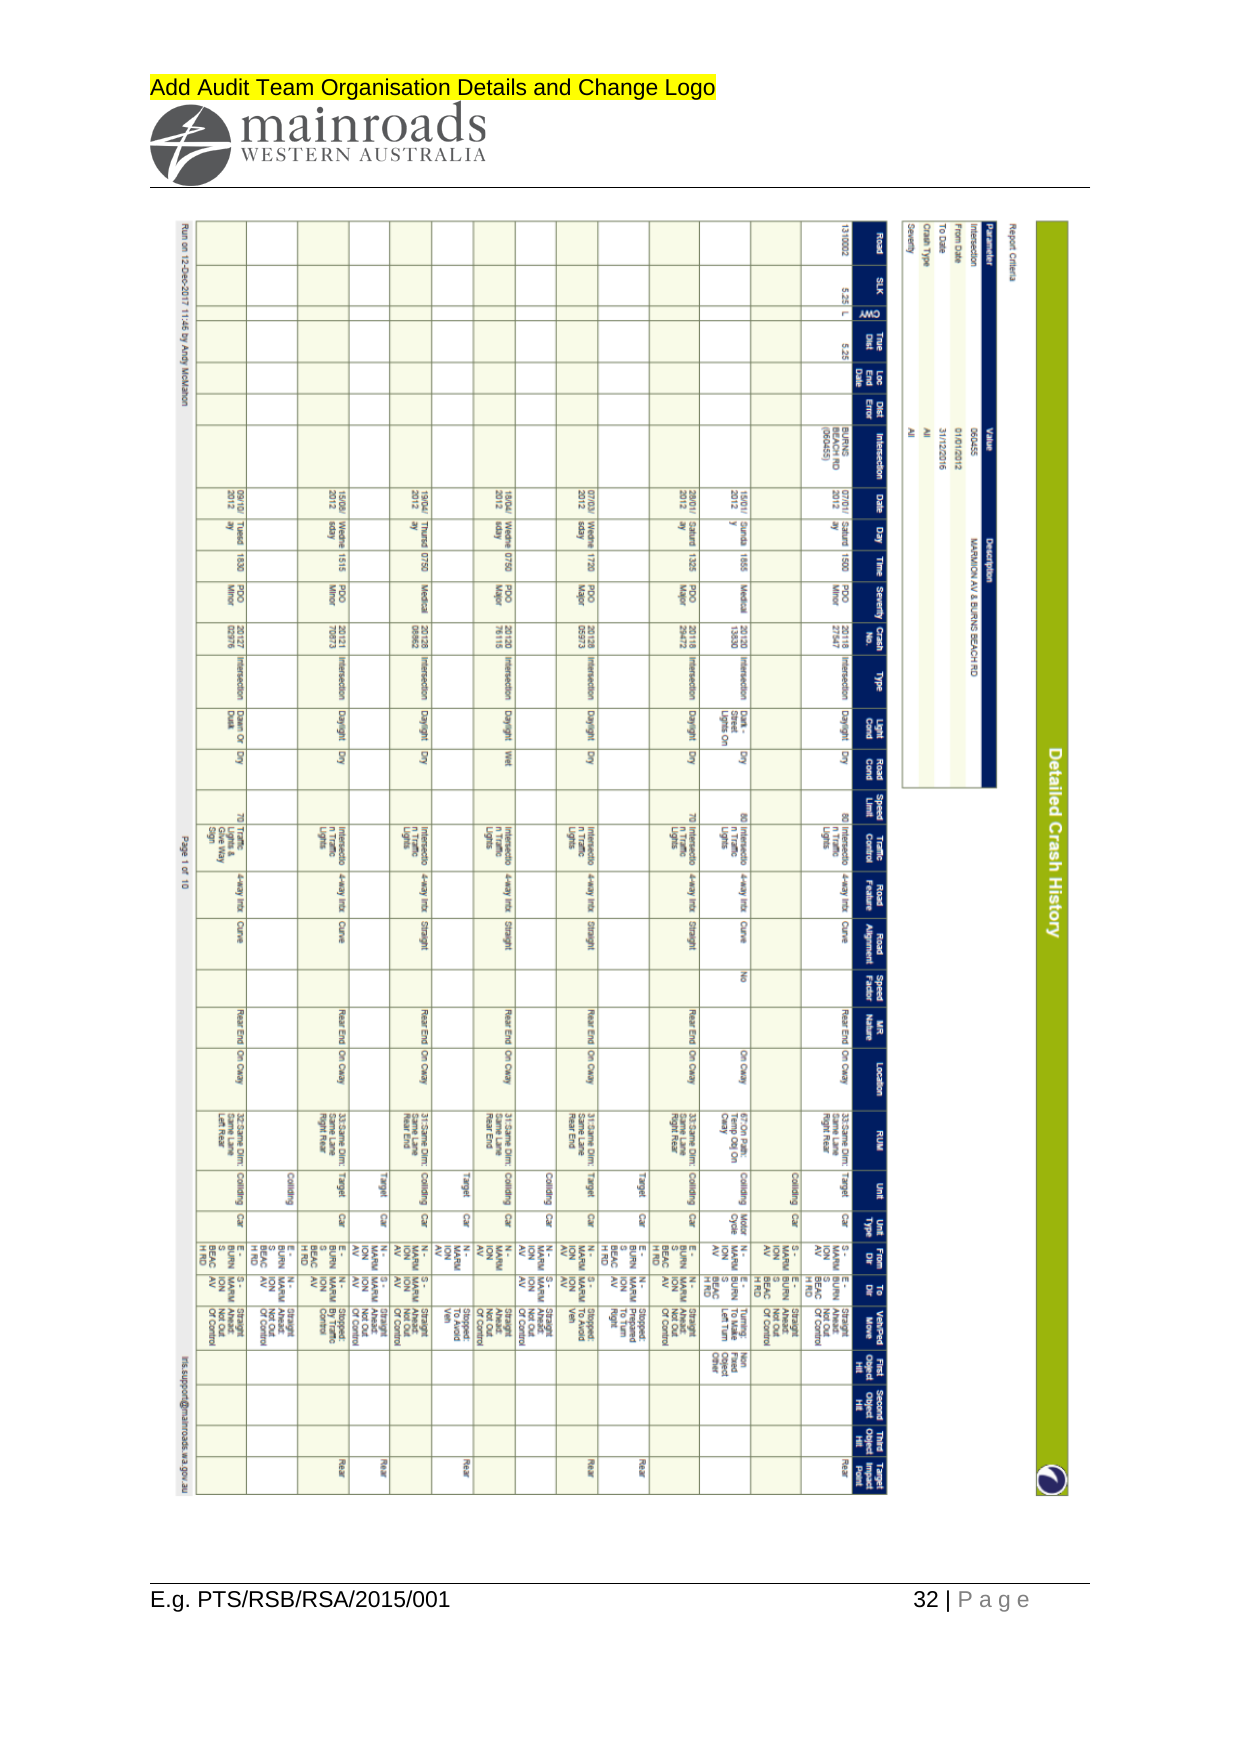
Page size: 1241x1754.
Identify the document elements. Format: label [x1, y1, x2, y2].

picture [150, 100, 486, 186]
picture [171, 215, 1075, 1507]
